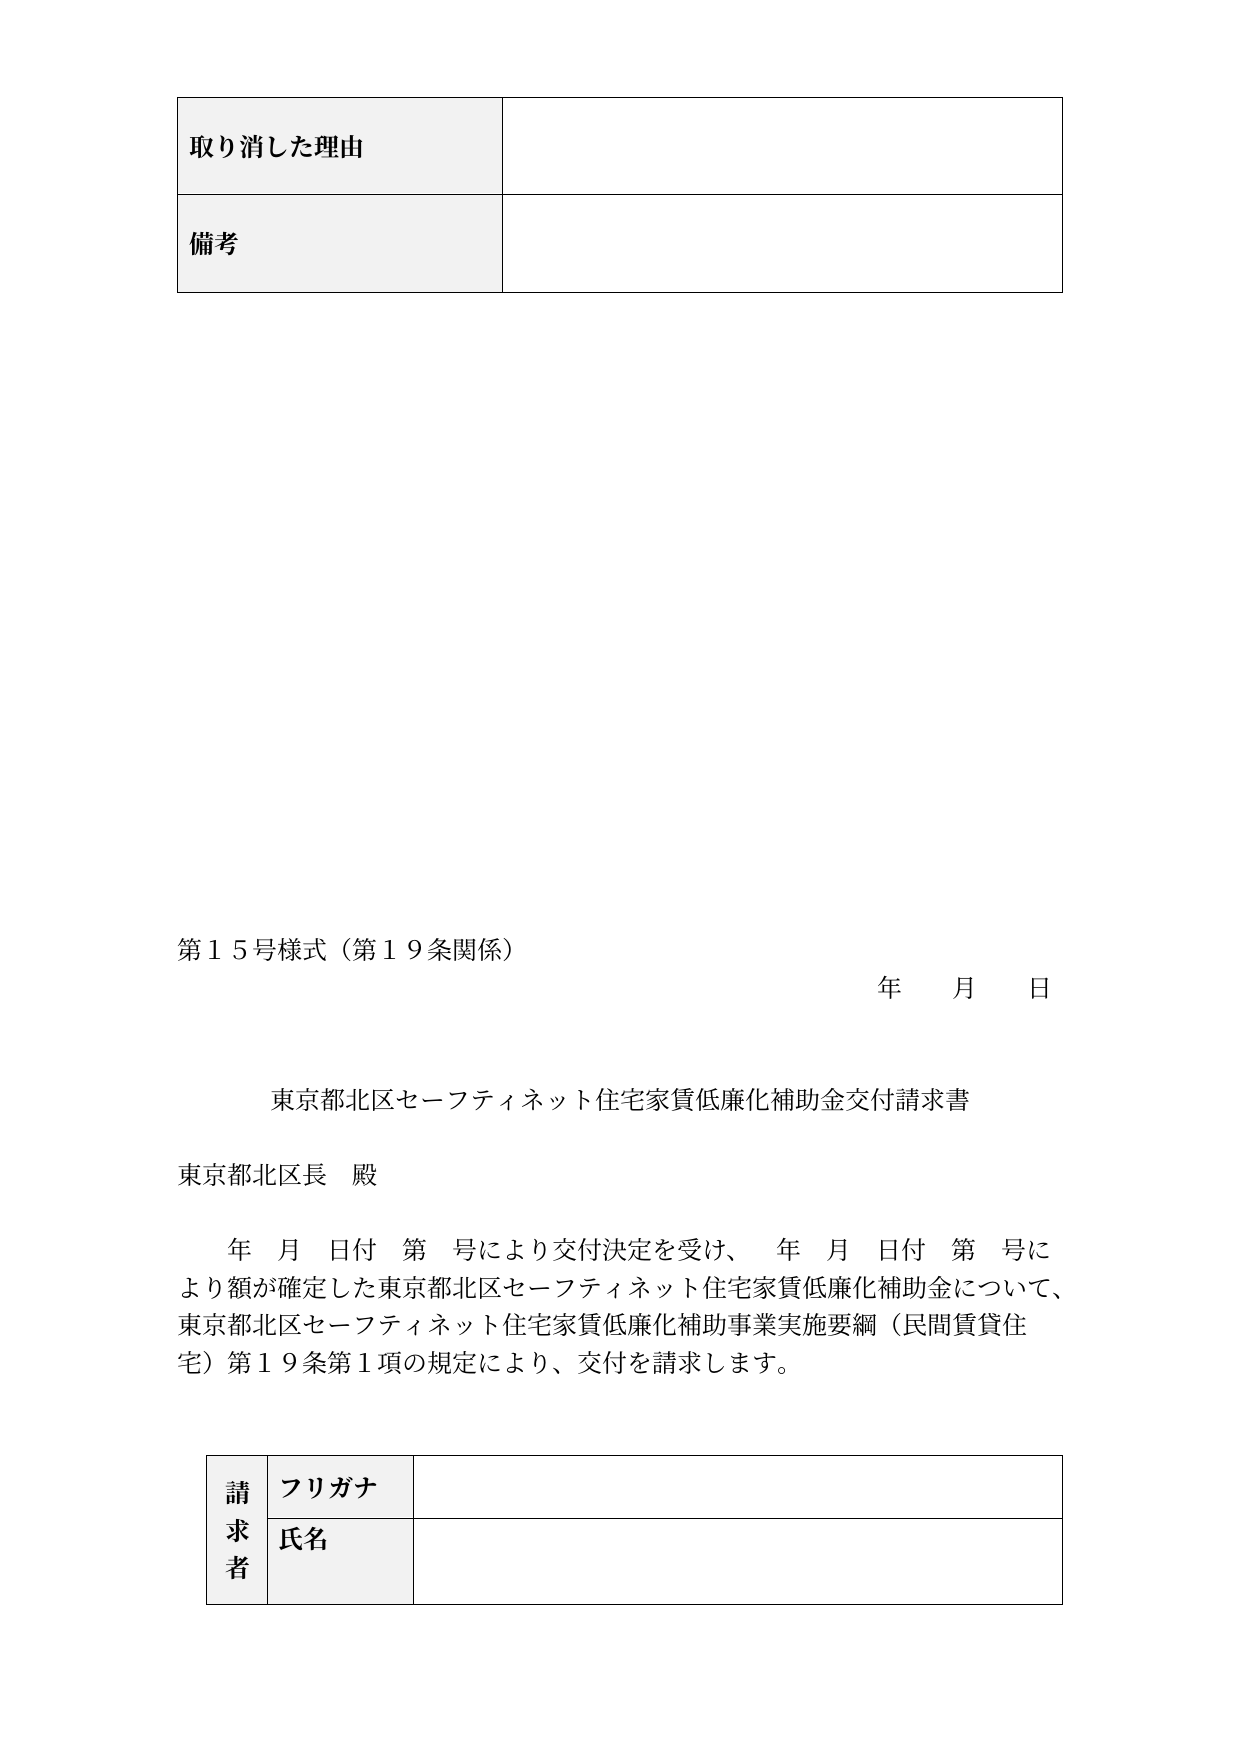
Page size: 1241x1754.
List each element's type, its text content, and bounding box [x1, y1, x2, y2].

table_cell [414, 1519, 1062, 1604]
table_cell [503, 98, 1062, 193]
table_header フリガナ [268, 1456, 413, 1517]
text 年 月 日付 第 号により交付決定を受け、 年 月 日付 第 号により額が確定した東京都北区セーフティネット住宅家賃低廉化補助金について、東京都北区セーフティネット住宅家賃低廉化補助事業実施要綱（民間賃貸住宅）第１９条第１項の規定により、交付を請求します。 [177, 1230, 1063, 1380]
table_cell 取り消した理由 [178, 98, 502, 193]
table_cell 備考 [178, 195, 502, 292]
text 年 月 日 [177, 968, 1063, 1005]
text 東京都北区長 殿 [177, 1155, 1063, 1193]
text 第１５号様式（第１９条関係） [177, 930, 1063, 968]
table_cell 氏名 [268, 1519, 413, 1604]
text 東京都北区セーフティネット住宅家賃低廉化補助金交付請求書 [177, 1080, 1063, 1118]
table_header 請求者 [207, 1456, 267, 1604]
table_cell [503, 195, 1062, 292]
table_header [414, 1456, 1062, 1517]
